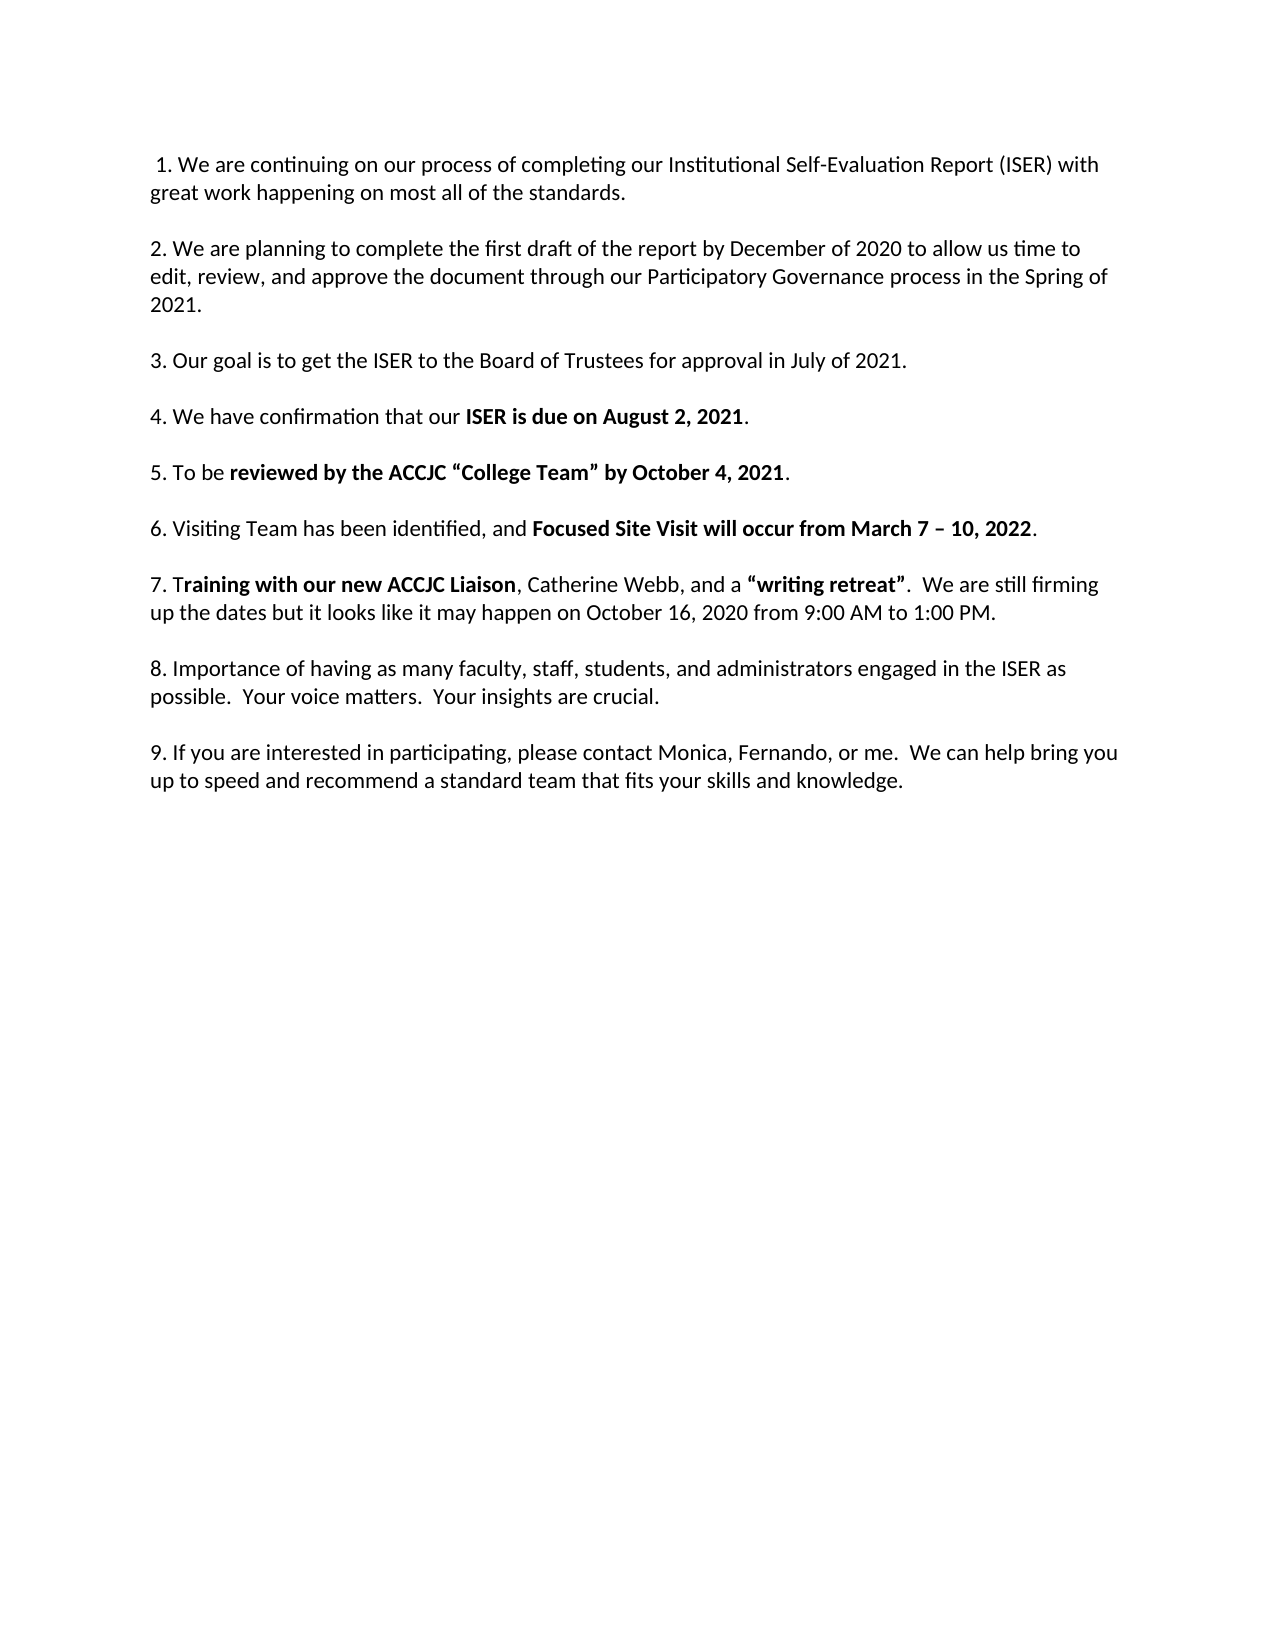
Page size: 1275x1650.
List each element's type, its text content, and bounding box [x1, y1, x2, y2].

text 3. Our goal is to get the ISER to the Board of Trustees for approval in July of 2021. [150, 346, 1125, 374]
text 7. Training with our new ACCJC Liaison, Catherine Webb, and a “writing retreat”. We are still firming up the dates but it looks like it may happen on October 16, 2020 from 9:00 AM to 1:00 PM. [150, 570, 1125, 626]
text 8. Importance of having as many faculty, staff, students, and administrators engaged in the ISER as possible. Your voice matters. Your insights are crucial. [150, 654, 1125, 710]
text 5. To be reviewed by the ACCJC “College Team” by October 4, 2021. [150, 458, 1125, 486]
text 2. We are planning to complete the first draft of the report by December of 2020 to allow us time to edit, review, and approve the document through our Participatory Governance process in the Spring of 2021. [150, 234, 1125, 318]
text 6. Visiting Team has been identified, and Focused Site Visit will occur from March 7 – 10, 2022. [150, 514, 1125, 542]
text 1. We are continuing on our process of completing our Institutional Self-Evaluation Report (ISER) with great work happening on most all of the standards. [150, 150, 1125, 206]
text 4. We have confirmation that our ISER is due on August 2, 2021. [150, 402, 1125, 430]
text 9. If you are interested in participating, please contact Monica, Fernando, or me. We can help bring you up to speed and recommend a standard team that fits your skills and knowledge. [150, 738, 1125, 794]
